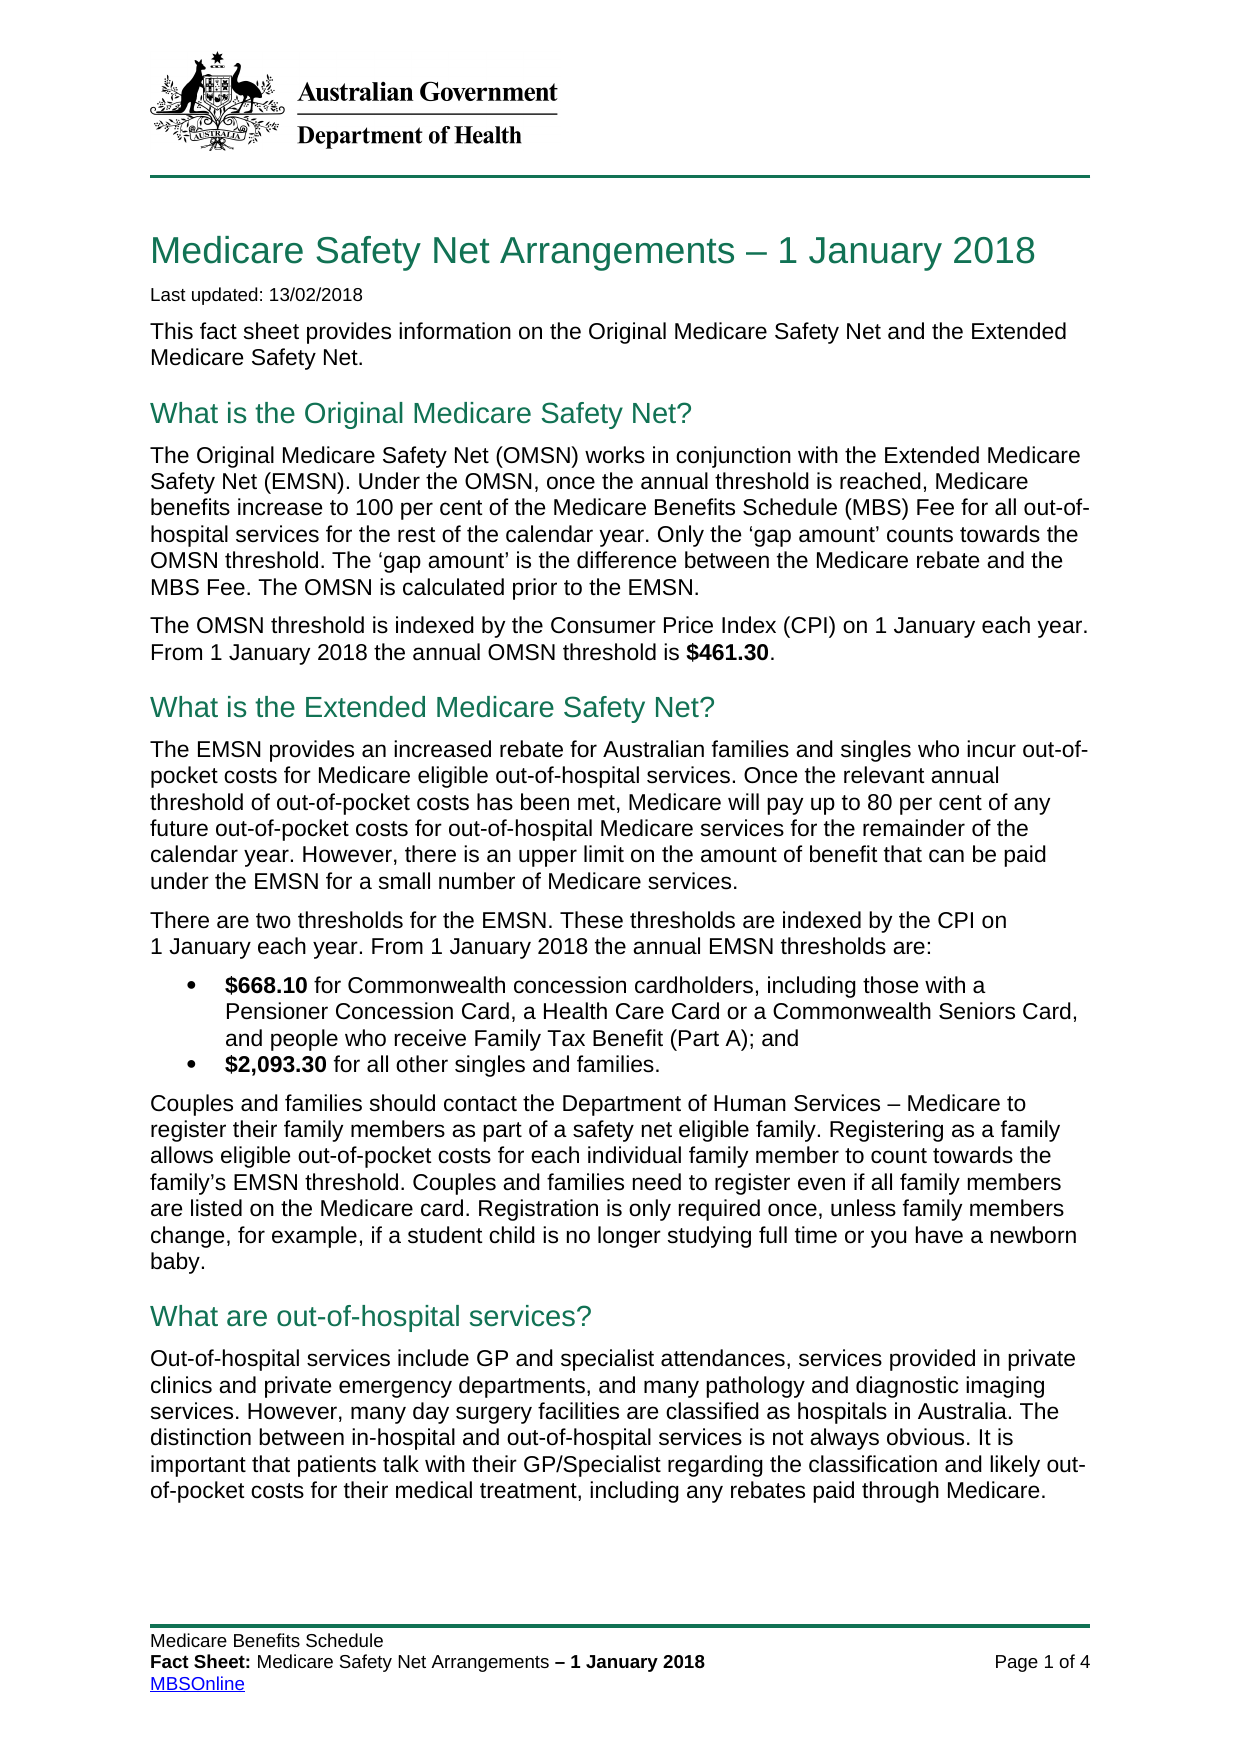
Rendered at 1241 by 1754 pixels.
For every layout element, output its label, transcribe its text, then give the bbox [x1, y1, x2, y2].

text Last updated: 13/02/2018 [150, 284, 1090, 305]
text The Original Medicare Safety Net (OMSN) works in conjunction with the Extended Medicare Safety Net (EMSN). Under the OMSN, once the annual threshold is reached, Medicare benefits increase to 100 per cent of the Medicare Benefits Schedule (MBS) Fee for all out-of-hospital services for the rest of the calendar year. Only the ‘gap amount’ counts towards the OMSN threshold. The ‘gap amount’ is the difference between the Medicare rebate and the MBS Fee. The OMSN is calculated prior to the EMSN. [150, 442, 1090, 600]
text The OMSN threshold is indexed by the Consumer Price Index (CPI) on 1 January each year. From 1 January 2018 the annual OMSN threshold is $461.30. [150, 612, 1090, 665]
subtitle Medicare Safety Net Arrangements – 1 January 2018 [150, 228, 1090, 271]
text Couples and families should contact the Department of Human Services – Medicare to register their family members as part of a safety net eligible family. Registering as a family allows eligible out-of-pocket costs for each individual family member to count towards the family’s EMSN threshold. Couples and families need to register even if all family members are listed on the Medicare card. Registration is only required once, unless family members change, for example, if a student child is no longer studying full time or you have a newborn baby. [150, 1090, 1090, 1274]
subtitle What is the Extended Medicare Safety Net? [150, 690, 1090, 723]
list $668.10 for Commonwealth concession cardholders, including those with a Pensioner Concession Card, a Health Care Card or a Commonwealth Seniors Card, and people who receive Family Tax Benefit (Part A); and [187, 972, 1090, 1051]
subtitle What is the Original Medicare Safety Net? [150, 396, 1090, 429]
text Out-of-hospital services include GP and specialist attendances, services provided in private clinics and private emergency departments, and many pathology and diagnostic imaging services. However, many day surgery facilities are classified as hospitals in Australia. The distinction between in-hospital and out-of-hospital services is not always obvious. It is important that patients talk with their GP/Specialist regarding the classification and likely out-of-pocket costs for their medical treatment, including any rebates paid through Medicare. [150, 1345, 1090, 1503]
subtitle What are out-of-hospital services? [150, 1299, 1090, 1333]
list $2,093.30 for all other singles and families. [187, 1051, 1090, 1077]
picture [150, 51, 561, 151]
text This fact sheet provides information on the Original Medicare Safety Net and the Extended Medicare Safety Net. [150, 318, 1090, 371]
text There are two thresholds for the EMSN. These thresholds are indexed by the CPI on 1 January each year. From 1 January 2018 the annual EMSN thresholds are: [150, 907, 1090, 959]
text The EMSN provides an increased rebate for Australian families and singles who incur out-of-pocket costs for Medicare eligible out-of-hospital services. Once the relevant annual threshold of out-of-pocket costs has been met, Medicare will pay up to 80 per cent of any future out-of-pocket costs for out-of-hospital Medicare services for the remainder of the calendar year. However, there is an upper limit on the amount of benefit that can be paid under the EMSN for a small number of Medicare services. [150, 736, 1090, 894]
